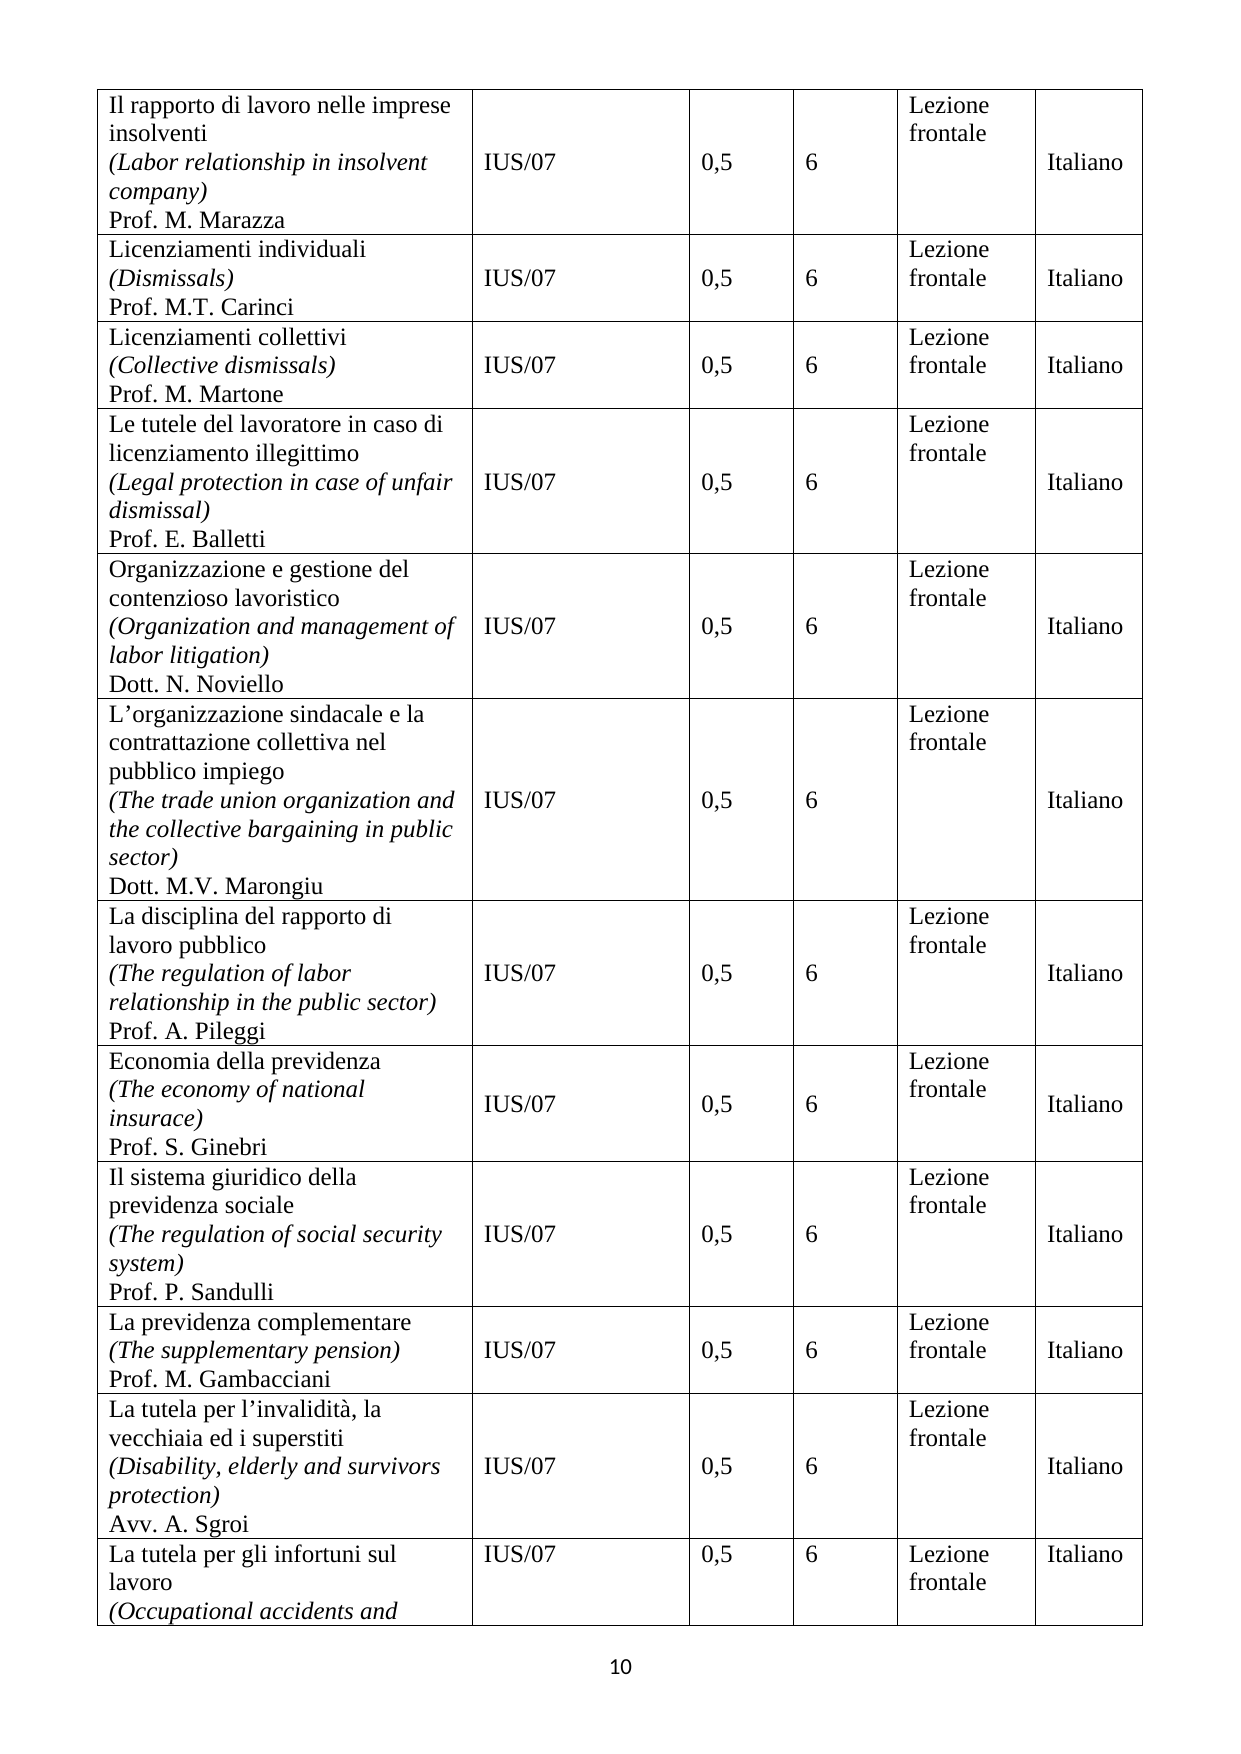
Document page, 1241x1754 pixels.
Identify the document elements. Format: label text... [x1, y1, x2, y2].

table_cell 0,5 [690, 699, 793, 900]
table_cell Italiano [1036, 1307, 1142, 1393]
table_cell Lezione frontale [898, 1307, 1035, 1393]
table_cell Lezione frontale [898, 1162, 1035, 1306]
table_cell IUS/07 [473, 554, 689, 698]
table_cell Lezione frontale [898, 235, 1035, 321]
table_cell Lezione frontale [898, 901, 1035, 1045]
table_cell 0,5 [690, 1539, 793, 1625]
table_cell Lezione frontale [898, 699, 1035, 900]
table_cell 6 [794, 409, 897, 553]
table_cell 0,5 [690, 1046, 793, 1161]
table_cell Il rapporto di lavoro nelle imprese insolventi (Labor relationship in insolvent company) Prof. M. Marazza [98, 90, 472, 233]
table_cell 6 [794, 1394, 897, 1538]
table_cell Italiano [1036, 1162, 1142, 1306]
table_cell Italiano [1036, 1394, 1142, 1538]
table_cell Italiano [1036, 1046, 1142, 1161]
table_cell 6 [794, 901, 897, 1045]
table_cell Lezione frontale [898, 1046, 1035, 1161]
table_cell 6 [794, 554, 897, 698]
table_cell Organizzazione e gestione del contenzioso lavoristico (Organization and management of labor litigation) Dott. N. Noviello [98, 554, 472, 698]
table_cell IUS/07 [473, 322, 689, 408]
table_cell 0,5 [690, 90, 793, 233]
table_cell IUS/07 [473, 409, 689, 553]
table_cell IUS/07 [473, 1394, 689, 1538]
table_cell 0,5 [690, 1307, 793, 1393]
table_cell 6 [794, 1046, 897, 1161]
table_cell Licenziamenti individuali (Dismissals) Prof. M.T. Carinci [98, 235, 472, 321]
table_cell La disciplina del rapporto di lavoro pubblico (The regulation of labor relationship in the public sector) Prof. A. Pileggi [98, 901, 472, 1045]
table_cell IUS/07 [473, 1046, 689, 1161]
table_cell 6 [794, 1307, 897, 1393]
table_cell Lezione frontale [898, 322, 1035, 408]
table_cell IUS/07 [473, 1539, 689, 1625]
table_cell 0,5 [690, 322, 793, 408]
table_cell IUS/07 [473, 901, 689, 1045]
table_cell Italiano [1036, 90, 1142, 233]
table_cell 0,5 [690, 1394, 793, 1538]
table_cell Lezione frontale [898, 409, 1035, 553]
table_cell Italiano [1036, 1539, 1142, 1625]
table_cell IUS/07 [473, 235, 689, 321]
table_cell Lezione frontale [898, 1539, 1035, 1625]
table_cell 6 [794, 699, 897, 900]
table_cell 0,5 [690, 1162, 793, 1306]
table_cell La previdenza complementare (The supplementary pension) Prof. M. Gambacciani [98, 1307, 472, 1393]
table_cell Lezione frontale [898, 1394, 1035, 1538]
table_cell Italiano [1036, 322, 1142, 408]
table_cell 6 [794, 1539, 897, 1625]
table_cell IUS/07 [473, 1307, 689, 1393]
table_cell Lezione frontale [898, 554, 1035, 698]
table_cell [98, 1539, 472, 1625]
table_cell La tutela per l’invalidità, la vecchiaia ed i superstiti (Disability, elderly and survivors protection) Avv. A. Sgroi [98, 1394, 472, 1538]
table_cell 6 [794, 90, 897, 233]
table_cell 0,5 [690, 901, 793, 1045]
table_cell IUS/07 [473, 90, 689, 233]
table_cell 0,5 [690, 235, 793, 321]
table_cell Italiano [1036, 235, 1142, 321]
table_cell Italiano [1036, 699, 1142, 900]
table_cell Italiano [1036, 901, 1142, 1045]
table_cell IUS/07 [473, 1162, 689, 1306]
table_cell 0,5 [690, 554, 793, 698]
table_cell Italiano [1036, 554, 1142, 698]
table_cell 6 [794, 1162, 897, 1306]
table_cell Italiano [1036, 409, 1142, 553]
table_cell 6 [794, 322, 897, 408]
table_cell Economia della previdenza (The economy of national insurace) Prof. S. Ginebri [98, 1046, 472, 1161]
table_cell 0,5 [690, 409, 793, 553]
table_cell 6 [794, 235, 897, 321]
table_cell Il sistema giuridico della previdenza sociale (The regulation of social security system) Prof. P. Sandulli [98, 1162, 472, 1306]
table_cell L’organizzazione sindacale e la contrattazione collettiva nel pubblico impiego (The trade union organization and the collective bargaining in public sector) Dott. M.V. Marongiu [98, 699, 472, 900]
table_cell IUS/07 [473, 699, 689, 900]
table_cell Lezione frontale [898, 90, 1035, 233]
table_cell Le tutele del lavoratore in caso di licenziamento illegittimo (Legal protection in case of unfair dismissal) Prof. E. Balletti [98, 409, 472, 553]
table_cell Licenziamenti collettivi (Collective dismissals) Prof. M. Martone [98, 322, 472, 408]
